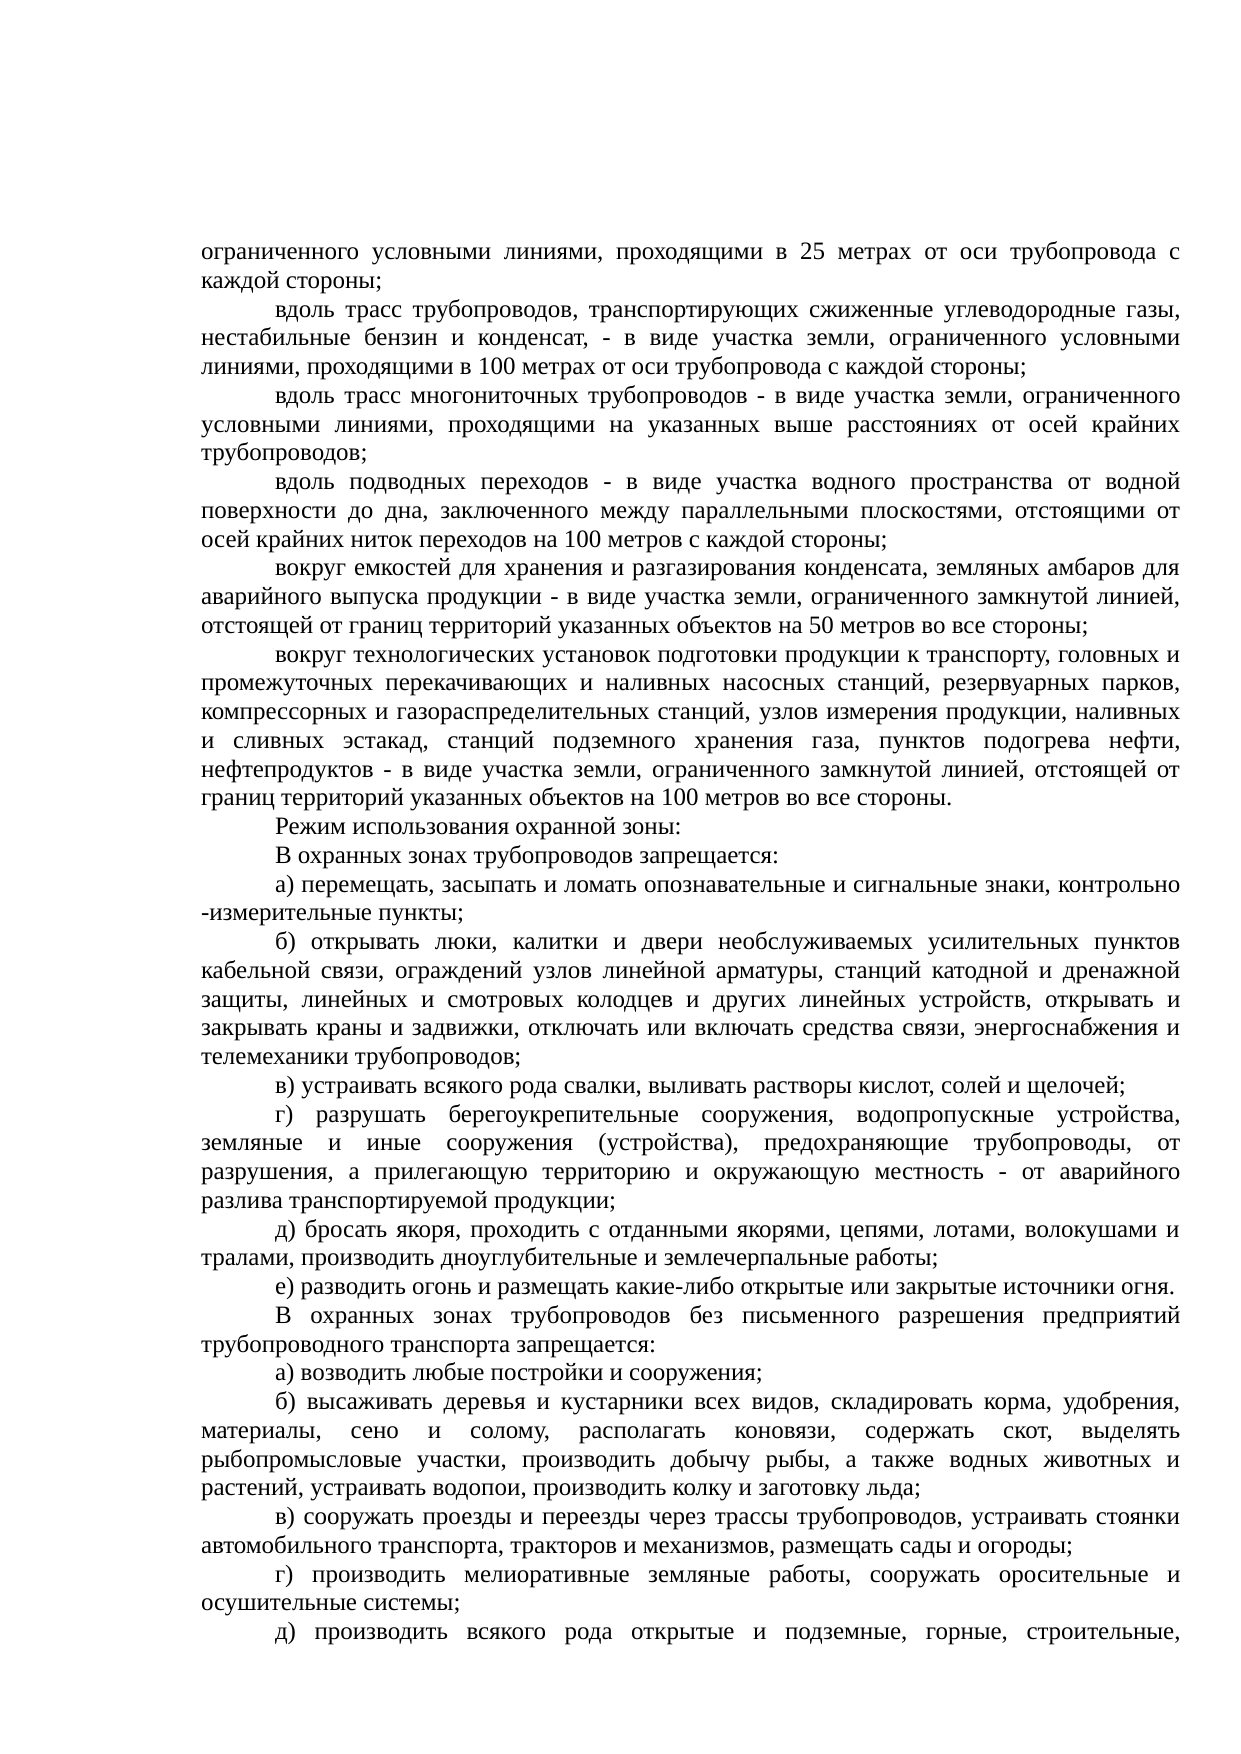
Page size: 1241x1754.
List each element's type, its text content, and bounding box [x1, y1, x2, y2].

text г) разрушать берегоукрепительные сооружения, водопропускные устройства, земляные и иные сооружения (устройства), предохраняющие трубопроводы, от разрушения, а прилегающую территорию и окружающую местность - от аварийного разлива транспортируемой продукции; [201, 1099, 1181, 1214]
text в) сооружать проезды и переезды через трассы трубопроводов, устраивать стоянки автомобильного транспорта, тракторов и механизмов, размещать сады и огороды; [201, 1501, 1181, 1559]
text д) бросать якоря, проходить с отданными якорями, цепями, лотами, волокушами и тралами, производить дноуглубительные и землечерпальные работы; [201, 1214, 1181, 1271]
text а) перемещать, засыпать и ломать опознавательные и сигнальные знаки, контрольно -измерительные пункты; [201, 869, 1181, 926]
text в) устраивать всякого рода свалки, выливать растворы кислот, солей и щелочей; [201, 1070, 1181, 1099]
text вокруг технологических установок подготовки продукции к транспорту, головных и промежуточных перекачивающих и наливных насосных станций, резервуарных парков, компрессорных и газораспределительных станций, узлов измерения продукции, наливных и сливных эстакад, станций подземного хранения газа, пунктов подогрева нефти, нефтепродуктов - в виде участка земли, ограниченного замкнутой линией, отстоящей от границ территорий указанных объектов на во все стороны. [201, 639, 1181, 811]
text вдоль трасс многониточных трубопроводов - в виде участка земли, ограниченного условными линиями, проходящими на указанных выше расстояниях от осей крайних трубопроводов; [201, 380, 1181, 466]
text а) возводить любые постройки и сооружения; [201, 1357, 1181, 1386]
text Режим использования охранной зоны: [201, 811, 1181, 840]
text В охранных зонах трубопроводов без письменного разрешения предприятий трубопроводного транспорта запрещается: [201, 1300, 1181, 1357]
text б) открывать люки, калитки и двери необслуживаемых усилительных пунктов кабельной связи, ограждений узлов линейной арматуры, станций катодной и дренажной защиты, линейных и смотровых колодцев и других линейных устройств, открывать и закрывать краны и задвижки, отключать или включать средства связи, энергоснабжения и телемеханики трубопроводов; [201, 926, 1181, 1070]
text б) высаживать деревья и кустарники всех видов, складировать корма, удобрения, материалы, сено и солому, располагать коновязи, содержать скот, выделять рыбопромысловые участки, производить добычу рыбы, а также водных животных и растений, устраивать водопои, производить колку и заготовку льда; [201, 1386, 1181, 1501]
text В охранных зонах трубопроводов запрещается: [201, 840, 1181, 869]
text вдоль подводных переходов - в виде участка водного пространства от водной поверхности до дна, заключенного между параллельными плоскостями, отстоящими от осей крайних ниток переходов на с каждой стороны; [201, 466, 1181, 552]
text г) производить мелиоративные земляные работы, сооружать оросительные и осушительные системы; [201, 1559, 1181, 1616]
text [201, 1616, 1181, 1645]
text е) разводить огонь и размещать какие-либо открытые или закрытые источники огня. [201, 1271, 1181, 1300]
text вдоль трасс трубопроводов, транспортирующих сжиженные углеводородные газы, нестабильные бензин и конденсат, - в виде участка земли, ограниченного условными линиями, проходящими в от оси трубопровода с каждой стороны; [201, 294, 1181, 380]
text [201, 236, 1181, 294]
text вокруг емкостей для хранения и разгазирования конденсата, земляных амбаров для аварийного выпуска продукции - в виде участка земли, ограниченного замкнутой линией, отстоящей от границ территорий указанных объектов на во все стороны; [201, 552, 1181, 639]
